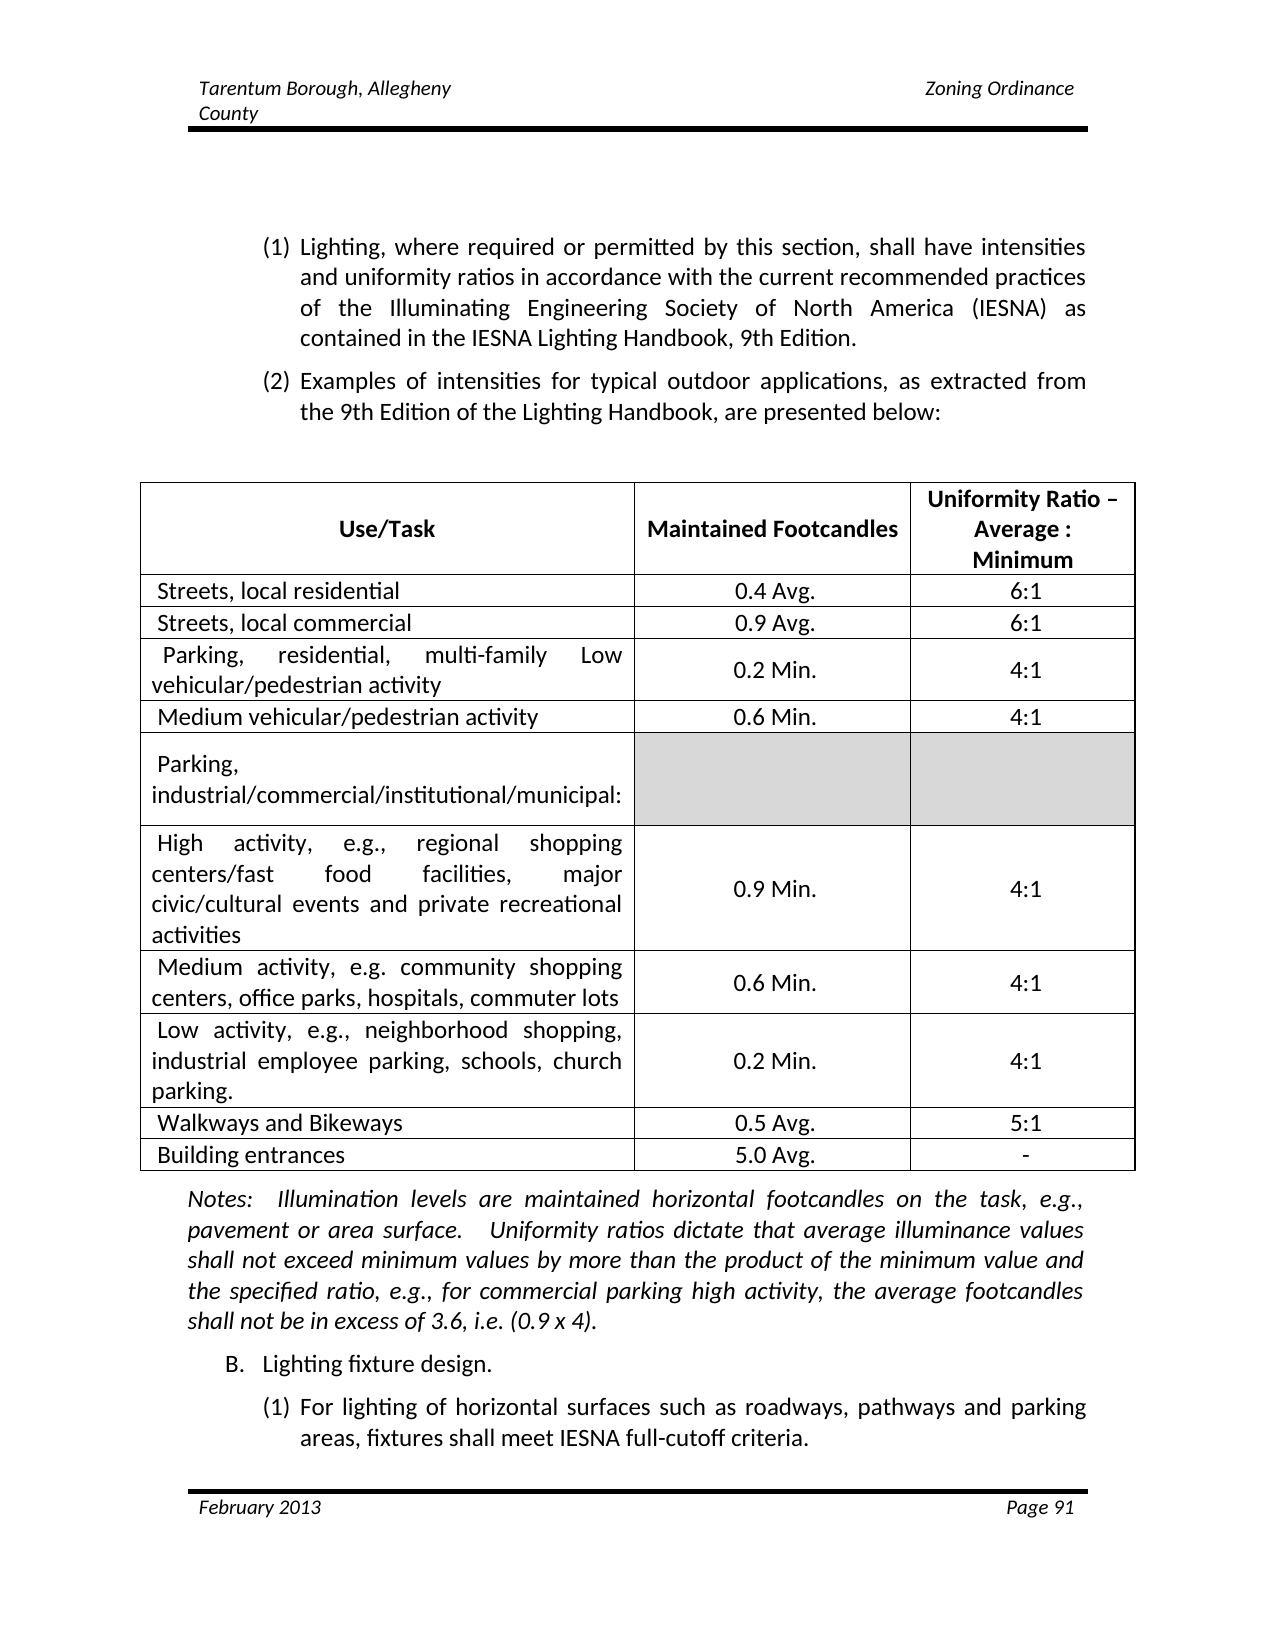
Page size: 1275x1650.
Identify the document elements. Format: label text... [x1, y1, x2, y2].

table_header Use/Task [141, 483, 634, 574]
table_cell 4:1 [911, 701, 1134, 732]
table_cell Medium vehicular/pedestrian activity [141, 701, 634, 732]
table_cell - [911, 1139, 1134, 1170]
table_cell 0.2 Min. [635, 639, 910, 700]
table_cell Parking, residential, multi-family Low vehicular/pedestrian activity [141, 639, 634, 700]
table_cell 4:1 [911, 1014, 1134, 1107]
table_cell Building entrances [141, 1139, 634, 1170]
table_cell 0.5 Avg. [635, 1108, 910, 1138]
table_cell 0.2 Min. [635, 1014, 910, 1107]
table_cell 0.6 Min. [635, 701, 910, 732]
table_cell [635, 733, 910, 825]
table_cell Parking, industrial/commercial/institutional/municipal: [141, 733, 634, 825]
table_cell Medium activity, e.g. community shopping centers, office parks, hospitals, commuter lots [141, 951, 634, 1013]
table_cell High activity, e.g., regional shopping centers/fast food facilities, major civic/cultural events and private recreational activities [141, 826, 634, 950]
list For lighting of horizontal surfaces such as roadways, pathways and parking areas, fixtures shall meet IESNA full-cutoff criteria. [262, 1391, 1087, 1452]
table_cell 4:1 [911, 639, 1134, 700]
table_cell 5.0 Avg. [635, 1139, 910, 1170]
table_cell Low activity, e.g., neighborhood shopping, industrial employee parking, schools, church parking. [141, 1014, 634, 1107]
table_cell 0.6 Min. [635, 951, 910, 1013]
table_cell Streets, local residential [141, 575, 634, 606]
table_cell 5:1 [911, 1108, 1134, 1138]
table_cell 4:1 [911, 951, 1134, 1013]
list Examples of intensities for typical outdoor applications, as extracted from the 9th Edition of the Lighting Handbook, are presented below: [262, 365, 1087, 426]
list Lighting, where required or permitted by this section, shall have intensities and uniformity ratios in accordance with the current recommended practices of the Illuminating Engineering Society of North America (IESNA) as contained in the IESNA Lighting Handbook, 9th Edition. [262, 231, 1087, 353]
text Notes: Illumination levels are maintained horizontal footcandles on the task, e.g., pavement or area surface. Uniformity ratios dictate that average illuminance values shall not exceed minimum values by more than the product of the minimum value and the specified ratio, e.g., for commercial parking high activity, the average footcandles shall not be in excess of 3.6, i.e. (0.9 x 4). [187, 1183, 1087, 1336]
table_cell 6:1 [911, 575, 1134, 606]
table_cell 0.9 Avg. [635, 607, 910, 637]
table_cell 6:1 [911, 607, 1134, 637]
table_cell [911, 733, 1134, 825]
table_cell Streets, local commercial [141, 607, 634, 637]
table_header Maintained Footcandles [635, 483, 910, 574]
table_cell Walkways and Bikeways [141, 1108, 634, 1138]
list Lighting fixture design. [225, 1348, 1087, 1379]
table_cell 0.9 Min. [635, 826, 910, 950]
table_cell 4:1 [911, 826, 1134, 950]
table_header Uniformity Ratio – Average : Minimum [911, 483, 1134, 574]
table_cell 0.4 Avg. [635, 575, 910, 606]
